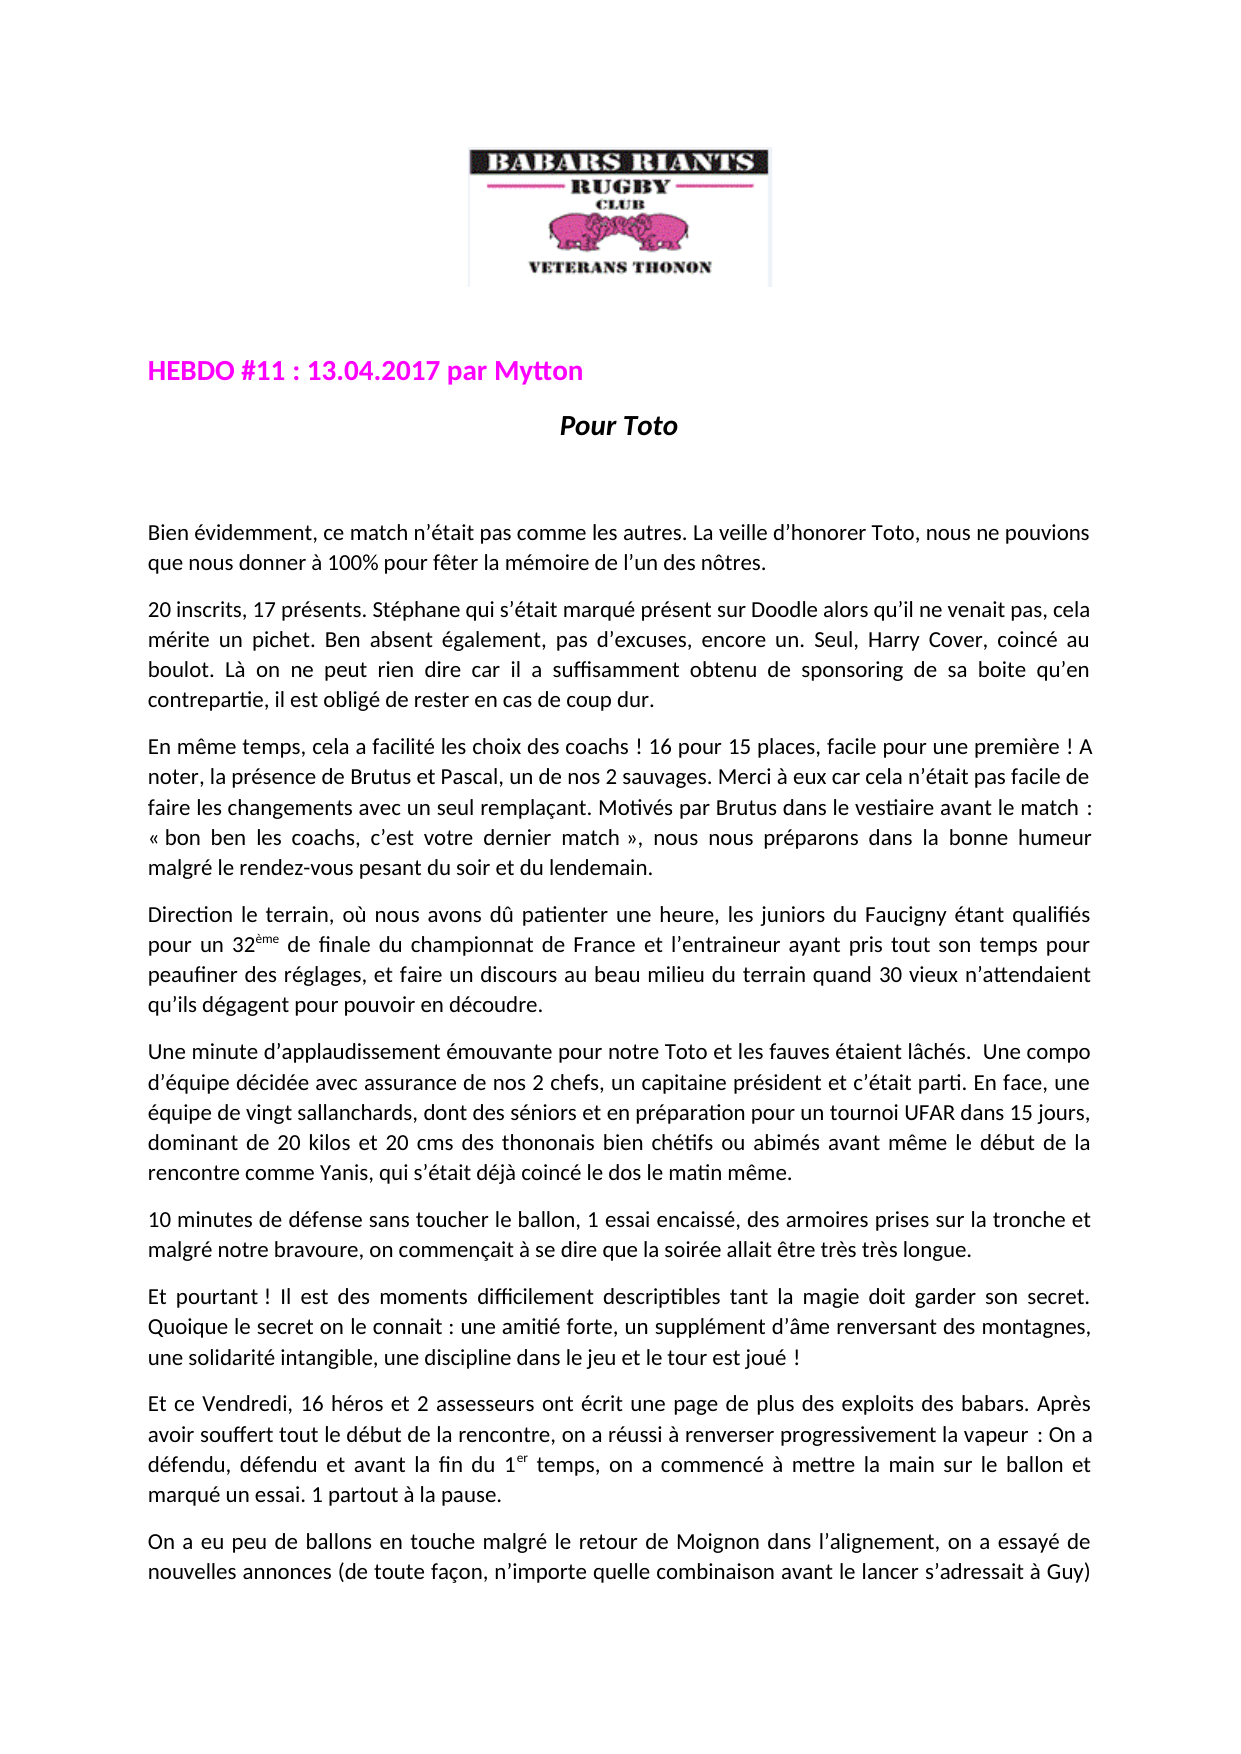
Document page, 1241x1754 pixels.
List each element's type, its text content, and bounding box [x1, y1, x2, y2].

text Pour Toto [148, 407, 1093, 443]
text 10 minutes de défense sans toucher le ballon, 1 essai encaissé, des armoires prises sur la tronche et malgré notre bravoure, on commençait à se dire que la soirée allait être très très longue. [148, 1205, 1093, 1263]
text HEBDO #11 : 13.04.2017 par Mytton [148, 352, 1093, 388]
text Et pourtant ! Il est des moments difficilement descriptibles tant la magie doit garder son secret. Quoique le secret on le connait : une amitié forte, un supplément d’âme renversant des montagnes, une solidarité intangible, une discipline dans le jeu et le tour est joué ! [148, 1282, 1093, 1371]
picture [467, 147, 773, 287]
text 20 inscrits, 17 présents. Stéphane qui s’était marqué présent sur Doodle alors qu’il ne venait pas, cela mérite un pichet. Ben absent également, pas d’excuses, encore un. Seul, Harry Cover, coincé au boulot. Là on ne peut rien dire car il a suffisamment obtenu de sponsoring de sa boite qu’en contrepartie, il est obligé de rester en cas de coup dur. [148, 595, 1093, 713]
text Et ce Vendredi, 16 héros et 2 assesseurs ont écrit une page de plus des exploits des babars. Après avoir souffert tout le début de la rencontre, on a réussi à renverser progressivement la vapeur : On a défendu, défendu et avant la fin du 1er temps, on a commencé à mettre la main sur le ballon et marqué un essai. 1 partout à la pause. [148, 1389, 1093, 1508]
text Bien évidemment, ce match n’était pas comme les autres. La veille d’honorer Toto, nous ne pouvions que nous donner à 100% pour fêter la mémoire de l’un des nôtres. [148, 518, 1093, 576]
text Une minute d’applaudissement émouvante pour notre Toto et les fauves étaient lâchés. Une compo d’équipe décidée avec assurance de nos 2 chefs, un capitaine président et c’était parti. En face, une équipe de vingt sallanchards, dont des séniors et en préparation pour un tournoi UFAR dans 15 jours, dominant de 20 kilos et 20 cms des thononais bien chétifs ou abimés avant même le début de la rencontre comme Yanis, qui s’était déjà coincé le dos le matin même. [148, 1037, 1093, 1186]
text En même temps, cela a facilité les choix des coachs ! 16 pour 15 places, facile pour une première ! A noter, la présence de Brutus et Pascal, un de nos 2 sauvages. Merci à eux car cela n’était pas facile de faire les changements avec un seul remplaçant. Motivés par Brutus dans le vestiaire avant le match : « bon ben les coachs, c’est votre dernier match », nous nous préparons dans la bonne humeur malgré le rendez-vous pesant du soir et du lendemain. [148, 732, 1093, 881]
text Direction le terrain, où nous avons dû patienter une heure, les juniors du Faucigny étant qualifiés pour un 32ème de finale du championnat de France et l’entraineur ayant pris tout son temps pour peaufiner des réglages, et faire un discours au beau milieu du terrain quand 30 vieux n’attendaient qu’ils dégagent pour pouvoir en découdre. [148, 900, 1093, 1019]
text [148, 1527, 1093, 1585]
